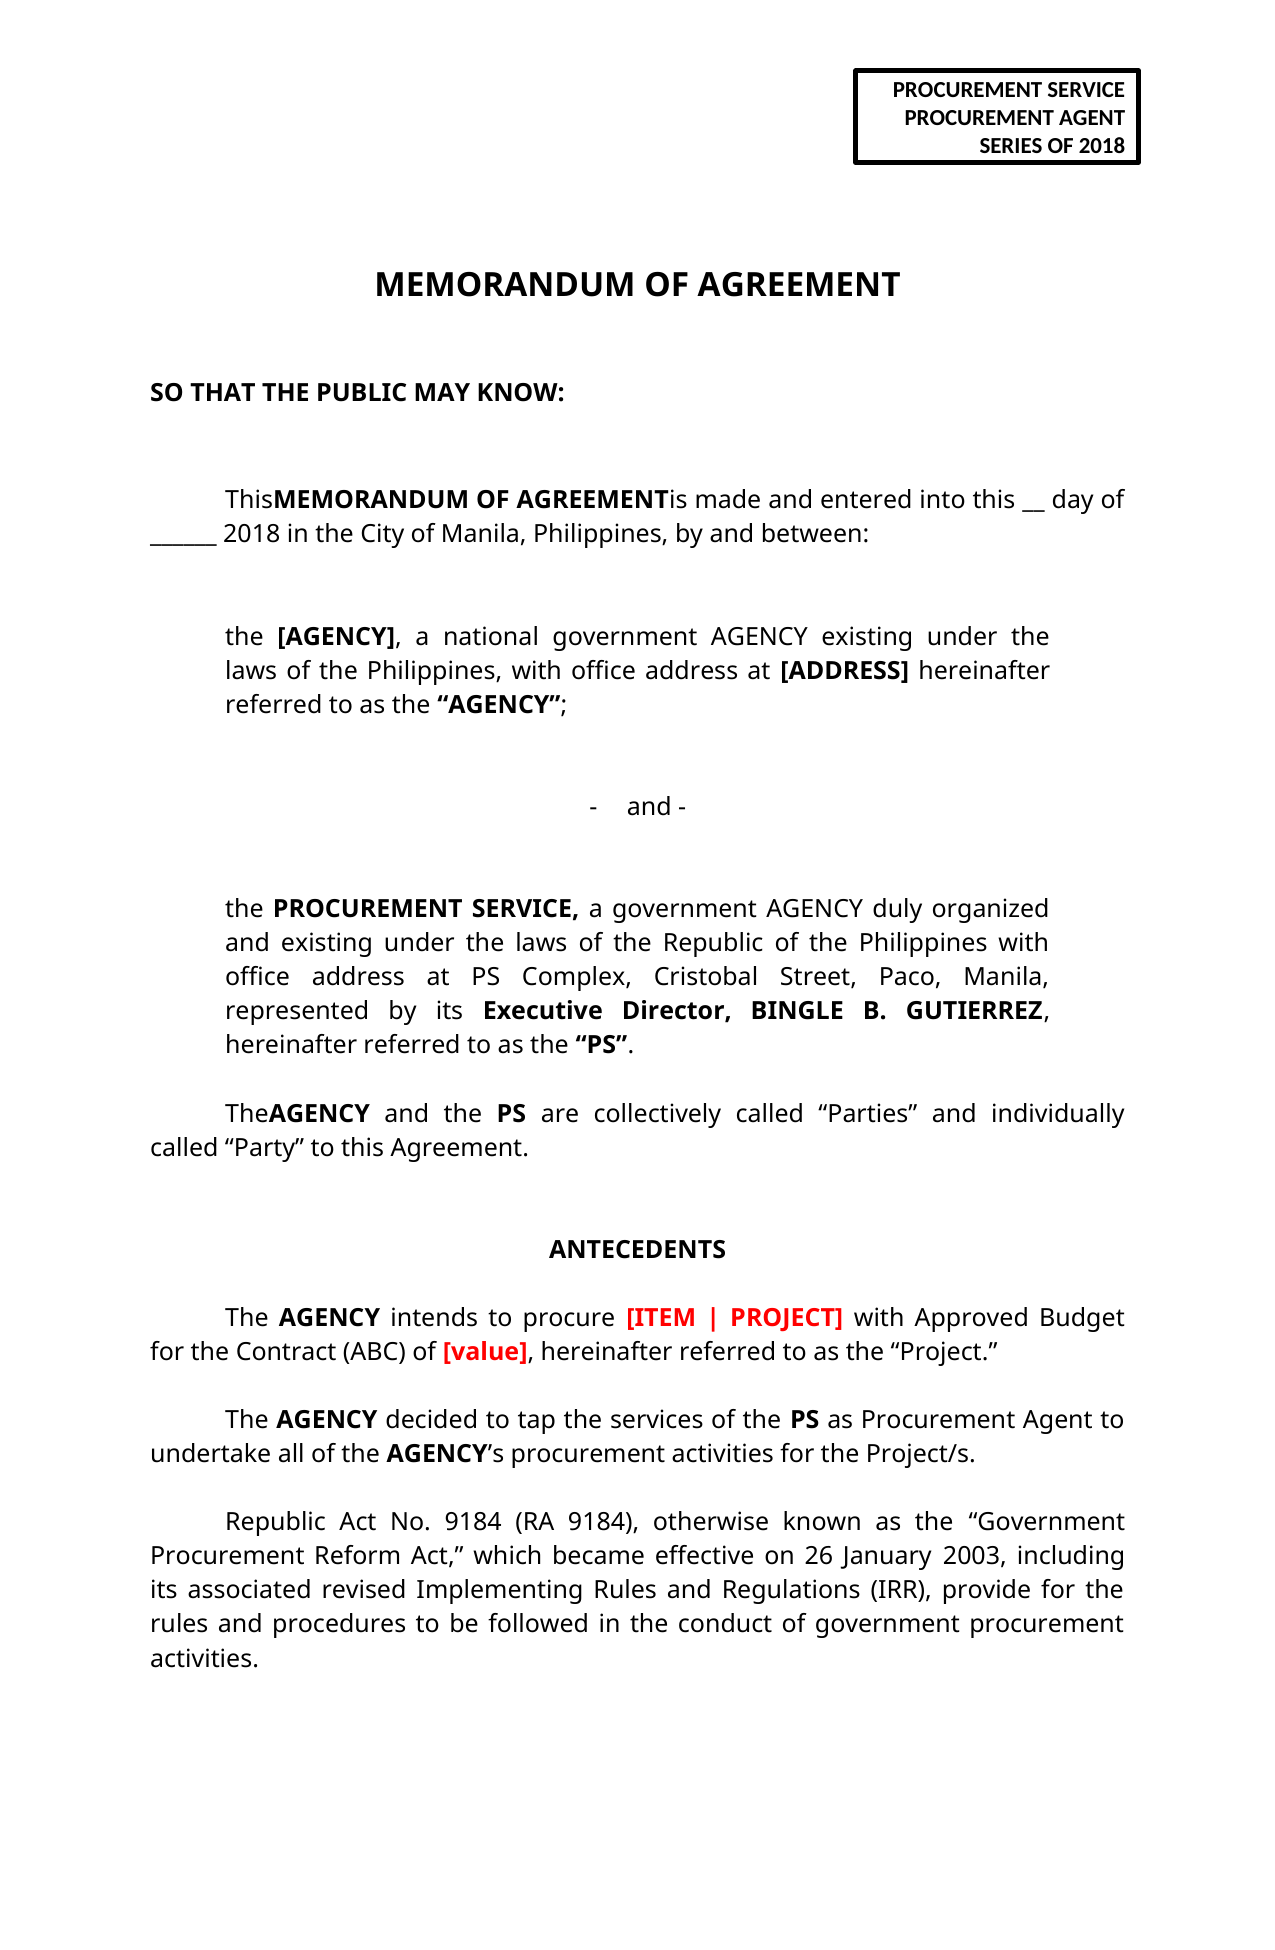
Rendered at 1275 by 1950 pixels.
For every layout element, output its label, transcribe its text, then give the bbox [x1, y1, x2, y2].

text ThisMEMORANDUM OF AGREEMENTis made and entered into this __ day of ______ 2018 in the City of Manila, Philippines, by and between: [150, 482, 1125, 550]
text The AGENCY decided to tap the services of the PS as Procurement Agent to undertake all of the AGENCY’s procurement activities for the Project/s. [150, 1402, 1125, 1470]
text the PROCUREMENT SERVICE, a government AGENCY duly organized and existing under the laws of the Republic of the Philippines with office address at PS Complex, Cristobal Street, Paco, Manila, represented by its Executive Director, BINGLE B. GUTIERREZ, hereinafter referred to as the “PS”. [225, 891, 1050, 1061]
list and - [225, 789, 1050, 823]
text The AGENCY intends to procure [ITEM | PROJECT] with Approved Budget for the Contract (ABC) of [value], hereinafter referred to as the “Project.” [150, 1299, 1125, 1368]
text SO THAT THE PUBLIC MAY KNOW: [150, 375, 1125, 409]
text TheAGENCY and the PS are collectively called “Parties” and individually called “Party” to this Agreement. [150, 1095, 1125, 1163]
text ANTECEDENTS [150, 1231, 1125, 1266]
text MEMORANDUM OF AGREEMENT [150, 261, 1125, 307]
text Republic Act No. 9184 (RA 9184), otherwise known as the “Government Procurement Reform Act,” which became effective on 26 January 2003, including its associated revised Implementing Rules and Regulations (IRR), provide for the rules and procedures to be followed in the conduct of government procurement activities. [150, 1504, 1125, 1674]
text the [AGENCY], a national government AGENCY existing under the laws of the Philippines, with office address at [ADDRESS] hereinafter referred to as the “AGENCY”; [225, 618, 1050, 721]
